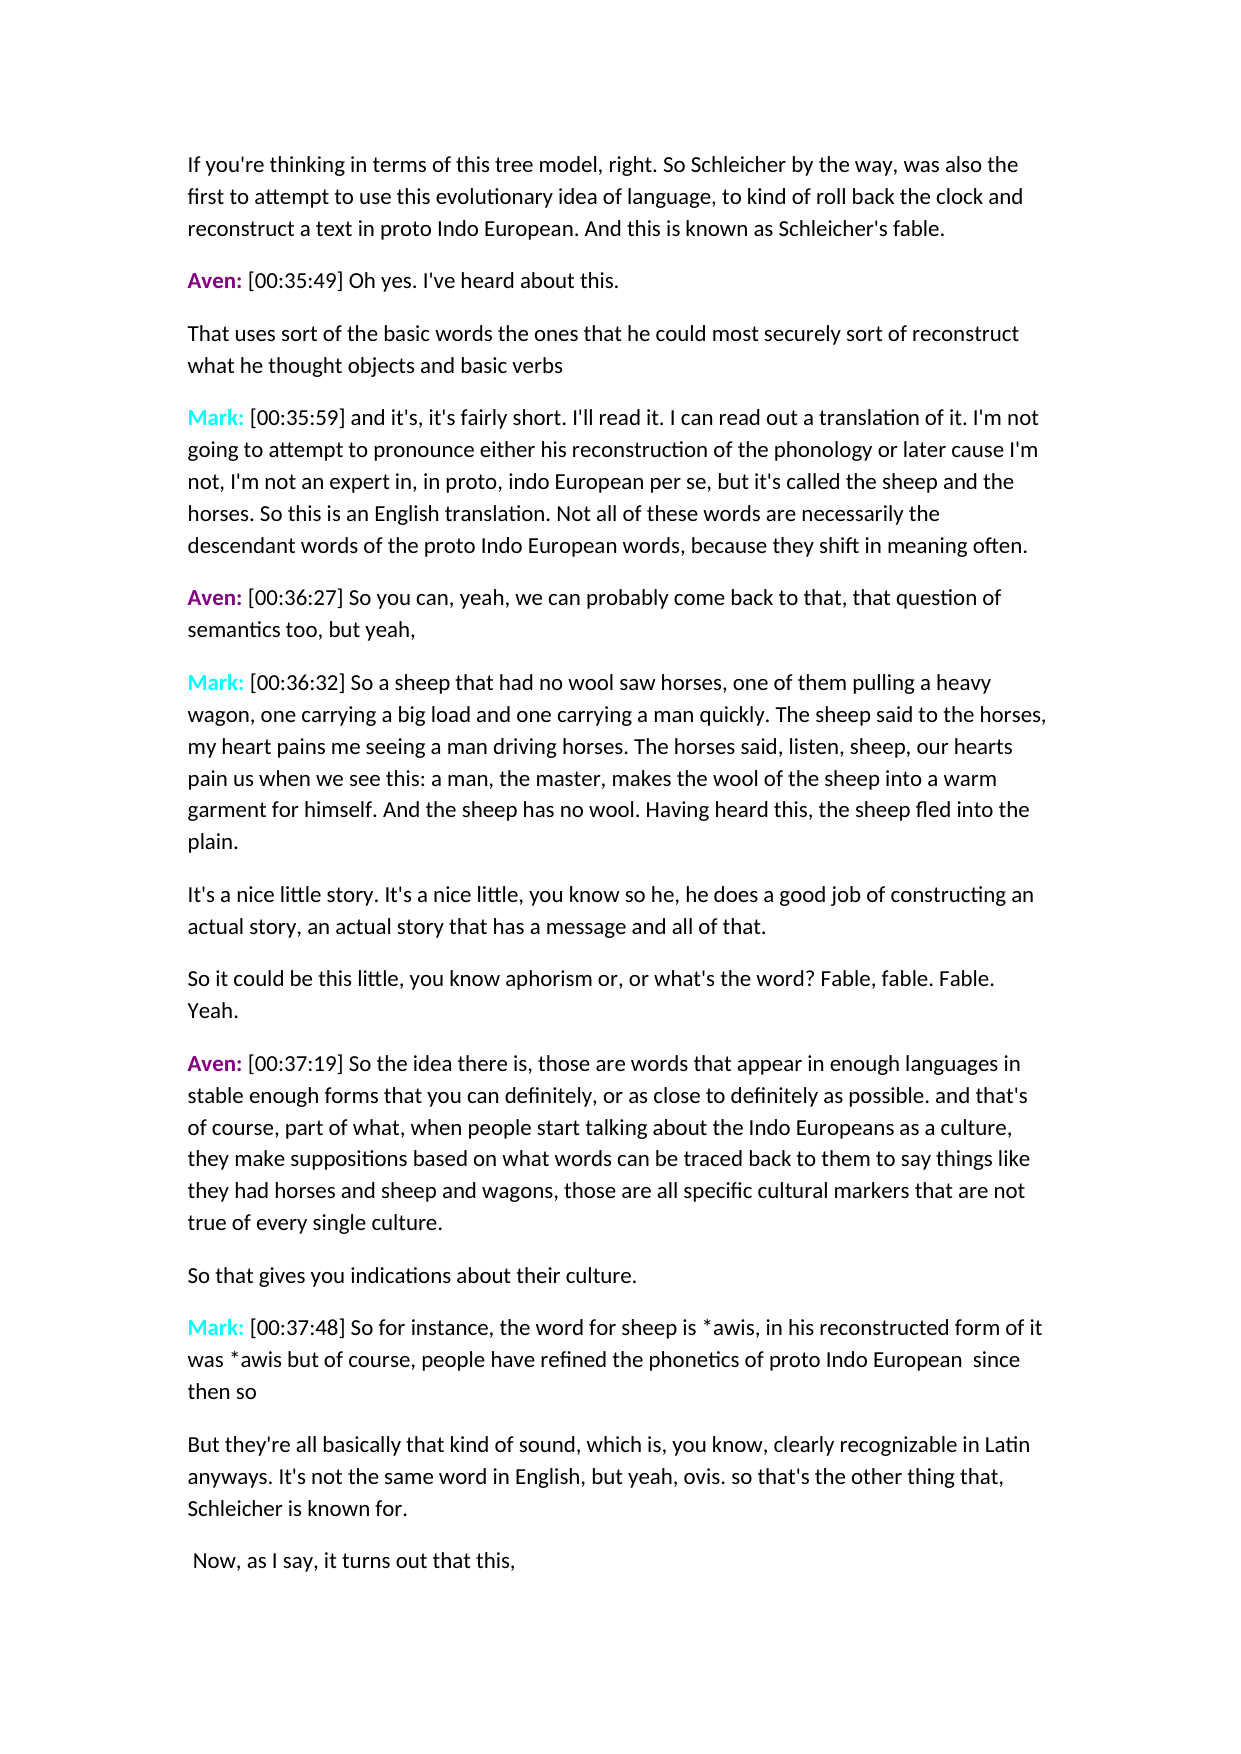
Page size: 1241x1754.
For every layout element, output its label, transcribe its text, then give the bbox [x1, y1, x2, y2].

text Now, as I say, it turns out that this, [187, 1546, 1053, 1574]
text So that gives you indications about their culture. [187, 1261, 1053, 1289]
text Mark: [00:36:32] So a sheep that had no wool saw horses, one of them pulling a heavy wagon, one carrying a big load and one carrying a man quickly. The sheep said to the horses, my heart pains me seeing a man driving horses. The horses said, listen, sheep, our hearts pain us when we see this: a man, the master, makes the wool of the sheep into a warm garment for himself. And the sheep has no wool. Having heard this, the sheep fled into the plain. [187, 668, 1053, 855]
text Aven: [00:36:27] So you can, yeah, we can probably come back to that, that question of semantics too, but yeah, [187, 583, 1053, 643]
text That uses sort of the basic words the ones that he could most securely sort of reconstruct what he thought objects and basic verbs [187, 319, 1053, 379]
text Aven: [00:35:49] Oh yes. I've heard about this. [187, 266, 1053, 294]
text So it could be this little, you know aphorism or, or what's the word? Fable, fable. Fable. Yeah. [187, 964, 1053, 1024]
text Mark: [00:35:59] and it's, it's fairly short. I'll read it. I can read out a translation of it. I'm not going to attempt to pronounce either his reconstruction of the phonology or later cause I'm not, I'm not an expert in, in proto, indo European per se, but it's called the sheep and the horses. So this is an English translation. Not all of these words are necessarily the descendant words of the proto Indo European words, because they shift in meaning often. [187, 403, 1053, 559]
text It's a nice little story. It's a nice little, you know so he, he does a good job of constructing an actual story, an actual story that has a message and all of that. [187, 880, 1053, 940]
text Mark: [00:37:48] So for instance, the word for sheep is *awis, in his reconstructed form of it was *awis but of course, people have refined the phonetics of proto Indo European since then so [187, 1313, 1053, 1405]
text If you're thinking in terms of this tree model, right. So Schleicher by the way, was also the first to attempt to use this evolutionary idea of language, to kind of roll back the clock and reconstruct a text in proto Indo European. And this is known as Schleicher's fable. [187, 150, 1053, 242]
text But they're all basically that kind of sound, which is, you know, clearly recognizable in Latin anyways. It's not the same word in English, but yeah, ovis. so that's the other thing that, Schleicher is known for. [187, 1430, 1053, 1522]
text Aven: [00:37:19] So the idea there is, those are words that appear in enough languages in stable enough forms that you can definitely, or as close to definitely as possible. and that's of course, part of what, when people start talking about the Indo Europeans as a culture, they make suppositions based on what words can be traced back to them to say things like they had horses and sheep and wagons, those are all specific cultural markers that are not true of every single culture. [187, 1049, 1053, 1236]
